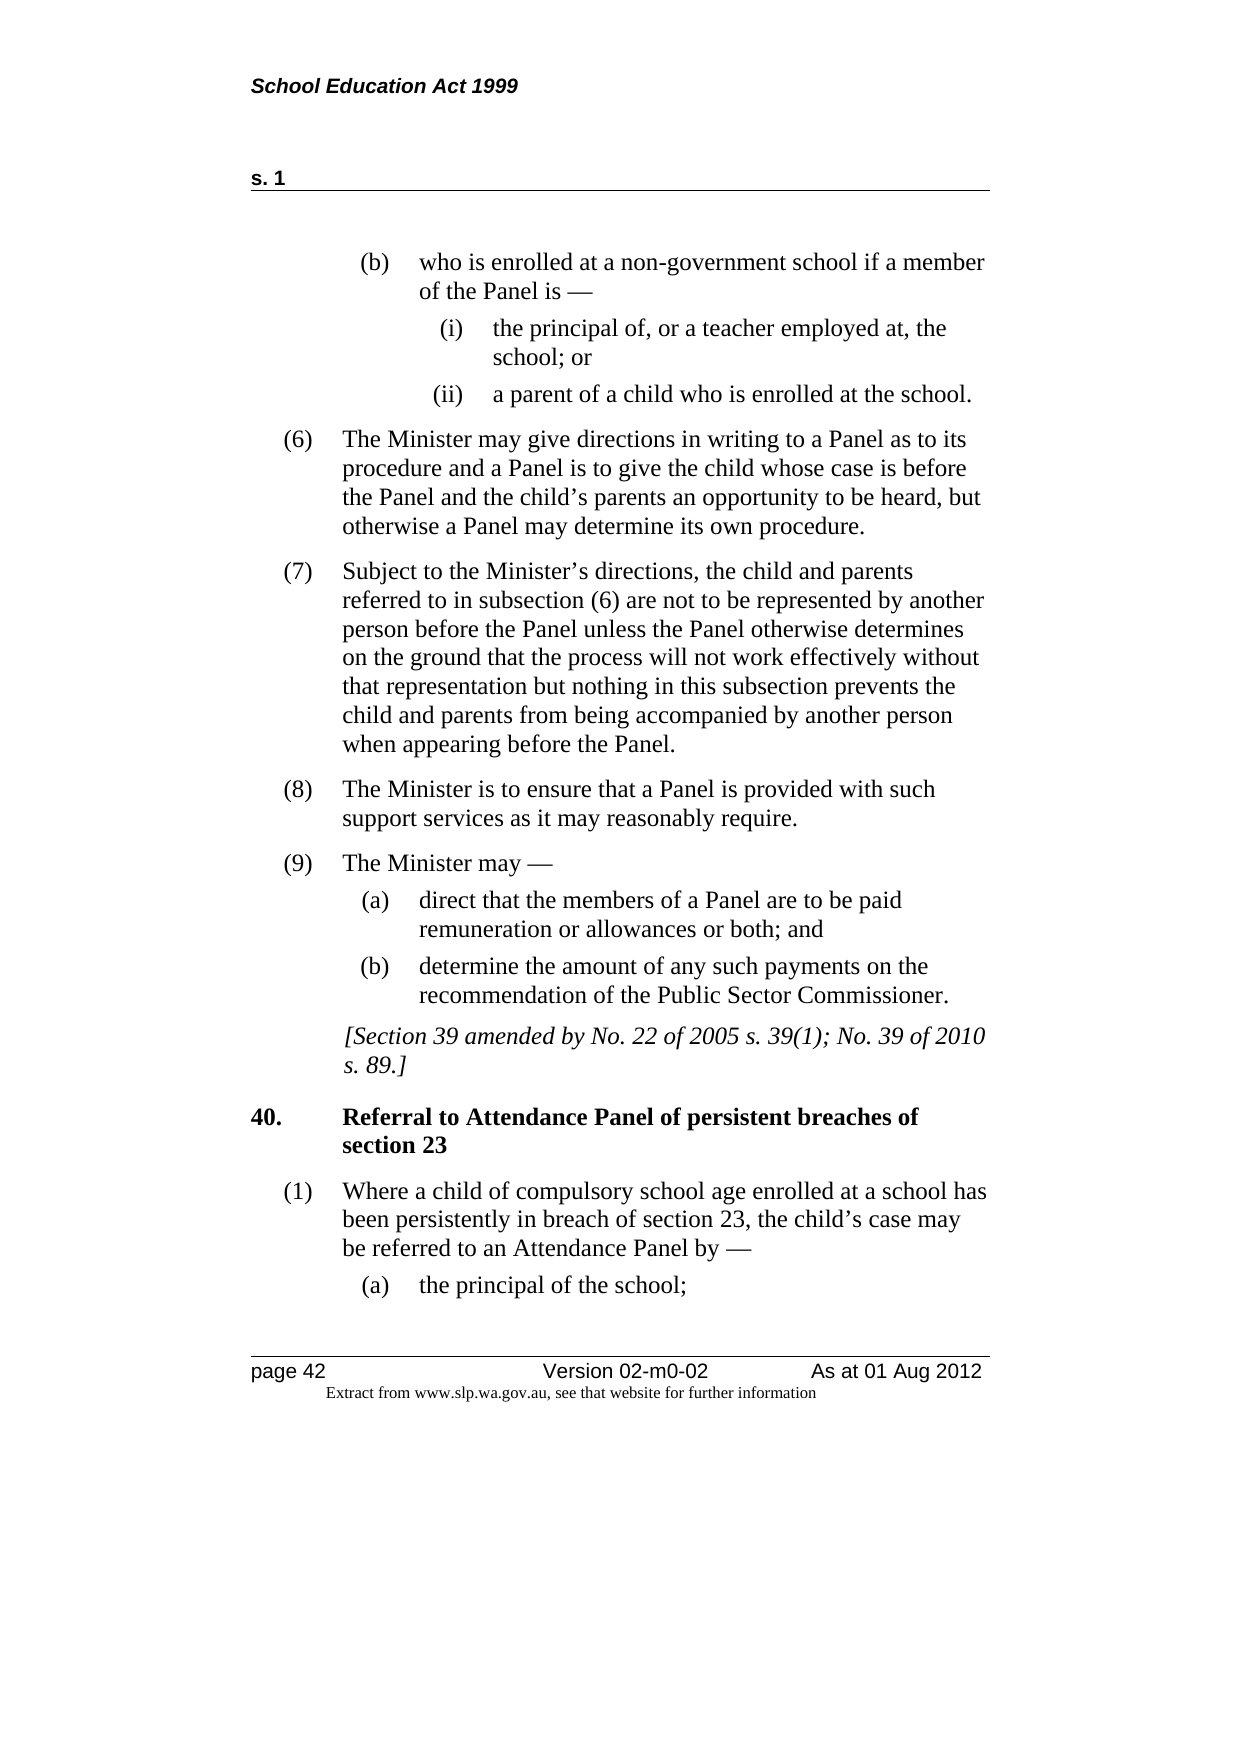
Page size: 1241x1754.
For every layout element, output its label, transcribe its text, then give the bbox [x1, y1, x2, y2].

text (7) Subject to the Minister’s directions, the child and parents referred to in subsection (6) are not to be represented by another person before the Panel unless the Panel otherwise determines on the ground that the process will not work effectively without that representation but nothing in this subsection prevents the child and parents from being accompanied by another person when appearing before the Panel. [251, 556, 990, 757]
text (b) determine the amount of any such payments on the recommendation of the Public Sector Commissioner. [251, 951, 990, 1009]
text (9) The Minister may — [251, 848, 990, 877]
text (1) Where a child of compulsory school age enrolled at a school has been persistently in breach of section 23, the child’s case may be referred to an Attendance Panel by — [251, 1176, 990, 1262]
text (ii) a parent of a child who is enrolled at the school. [251, 379, 990, 408]
text [Section 39 amended by No. 22 of 2005 s. 39(1); No. 39 of 2010 s. 89.] [251, 1021, 990, 1079]
text (i) the principal of, or a teacher employed at, the school; or [251, 313, 990, 371]
text (6) The Minister may give directions in writing to a Panel as to its procedure and a Panel is to give the child whose case is before the Panel and the child’s parents an opportunity to be heard, but otherwise a Panel may determine its own procedure. [251, 424, 990, 539]
subtitle 40. Referral to Attendance Panel of persistent breaches of section 23 [251, 1102, 990, 1159]
text (b) who is enrolled at a non-government school if a member of the Panel is — [251, 247, 990, 305]
text (a) direct that the members of a Panel are to be paid remuneration or allowances or both; and [251, 885, 990, 943]
text (a) the principal of the school; [251, 1270, 990, 1299]
text (8) The Minister is to ensure that a Panel is provided with such support services as it may reasonably require. [251, 774, 990, 832]
